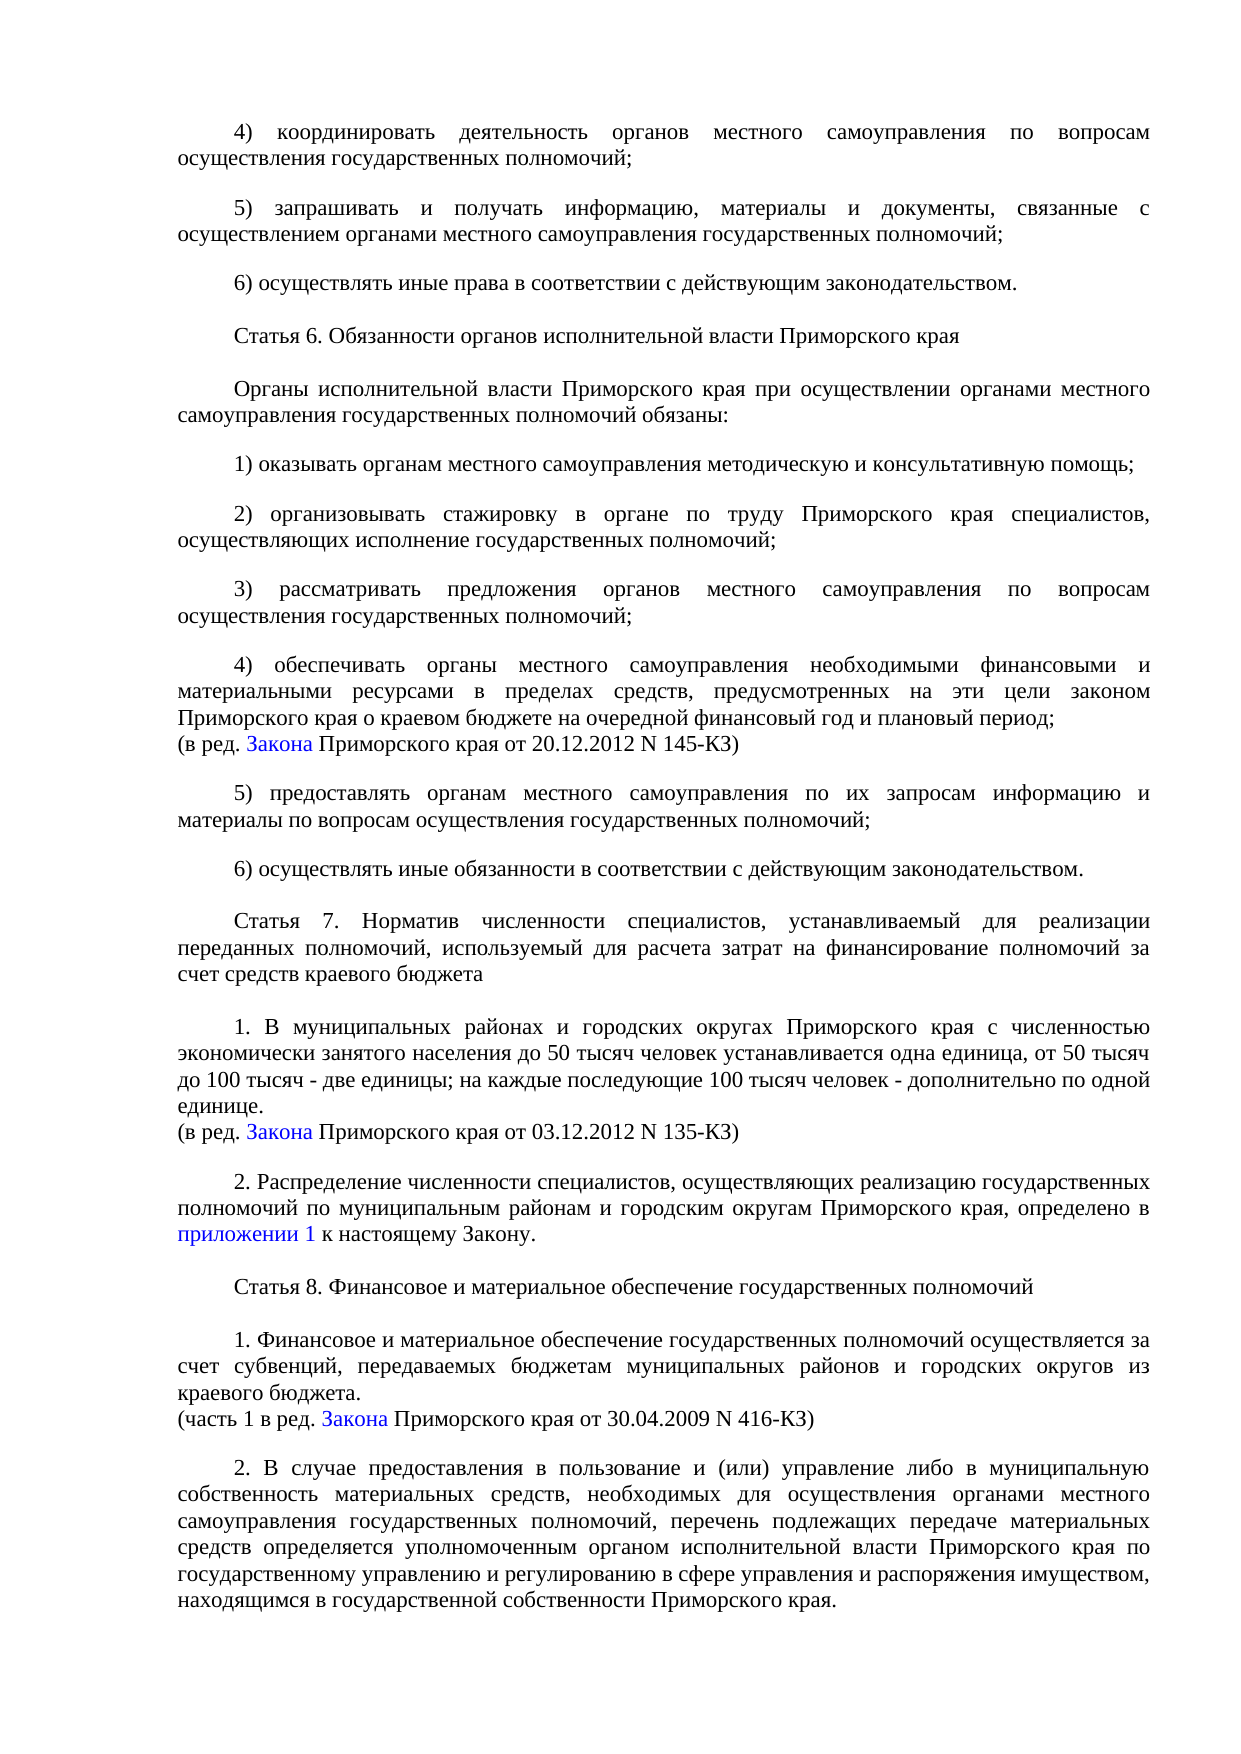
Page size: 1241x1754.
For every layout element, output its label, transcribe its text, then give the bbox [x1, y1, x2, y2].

text 5) предоставлять органам местного самоуправления по их запросам информацию и материалы по вопросам осуществления государственных полномочий; [177, 779, 1152, 832]
text 2. В случае предоставления в пользование и (или) управление либо в муниципальную собственность материальных средств, необходимых для осуществления органами местного самоуправления государственных полномочий, перечень подлежащих передаче материальных средств определяется уполномоченным органом исполнительной власти Приморского края по государственному управлению и регулированию в сфере управления и распоряжения имуществом, находящимся в государственной собственности Приморского края. [177, 1454, 1152, 1612]
text Статья 6. Обязанности органов исполнительной власти Приморского края [177, 322, 1152, 348]
text (часть 1 в ред. Закона Приморского края от 30.04.2009 N 416-КЗ) [177, 1405, 1152, 1431]
text Статья 8. Финансовое и материальное обеспечение государственных полномочий [177, 1273, 1152, 1299]
text 3) рассматривать предложения органов местного самоуправления по вопросам осуществления государственных полномочий; [177, 575, 1152, 628]
text 6) осуществлять иные права в соответствии с действующим законодательством. [177, 269, 1152, 296]
text Органы исполнительной власти Приморского края при осуществлении органами местного самоуправления государственных полномочий обязаны: [177, 375, 1152, 427]
text (в ред. Закона Приморского края от 03.12.2012 N 135-КЗ) [177, 1118, 1152, 1145]
text 1) оказывать органам местного самоуправления методическую и консультативную помощь; [177, 450, 1152, 477]
text 2. Распределение численности специалистов, осуществляющих реализацию государственных полномочий по муниципальным районам и городским округам Приморского края, определено в приложении 1 к настоящему Закону. [177, 1168, 1152, 1247]
text 5) запрашивать и получать информацию, материалы и документы, связанные с осуществлением органами местного самоуправления государственных полномочий; [177, 194, 1152, 246]
text 4) координировать деятельность органов местного самоуправления по вопросам осуществления государственных полномочий; [177, 118, 1152, 171]
text 4) обеспечивать органы местного самоуправления необходимыми финансовыми и материальными ресурсами в пределах средств, предусмотренных на эти цели законом Приморского края о краевом бюджете на очередной финансовый год и плановый период; [177, 651, 1152, 730]
text 2) организовывать стажировку в органе по труду Приморского края специалистов, осуществляющих исполнение государственных полномочий; [177, 500, 1152, 552]
text (в ред. Закона Приморского края от 20.12.2012 N 145-КЗ) [177, 730, 1152, 756]
text 6) осуществлять иные обязанности в соответствии с действующим законодательством. [177, 855, 1152, 881]
text 1. Финансовое и материальное обеспечение государственных полномочий осуществляется за счет субвенций, передаваемых бюджетам муниципальных районов и городских округов из краевого бюджета. [177, 1326, 1152, 1405]
text Статья 7. Норматив численности специалистов, устанавливаемый для реализации переданных полномочий, используемый для расчета затрат на финансирование полномочий за счет средств краевого бюджета [177, 908, 1152, 987]
text 1. В муниципальных районах и городских округах Приморского края с численностью экономически занятого населения до 50 тысяч человек устанавливается одна единица, от 50 тысяч до 100 тысяч - две единицы; на каждые последующие 100 тысяч человек - дополнительно по одной единице. [177, 1013, 1152, 1118]
